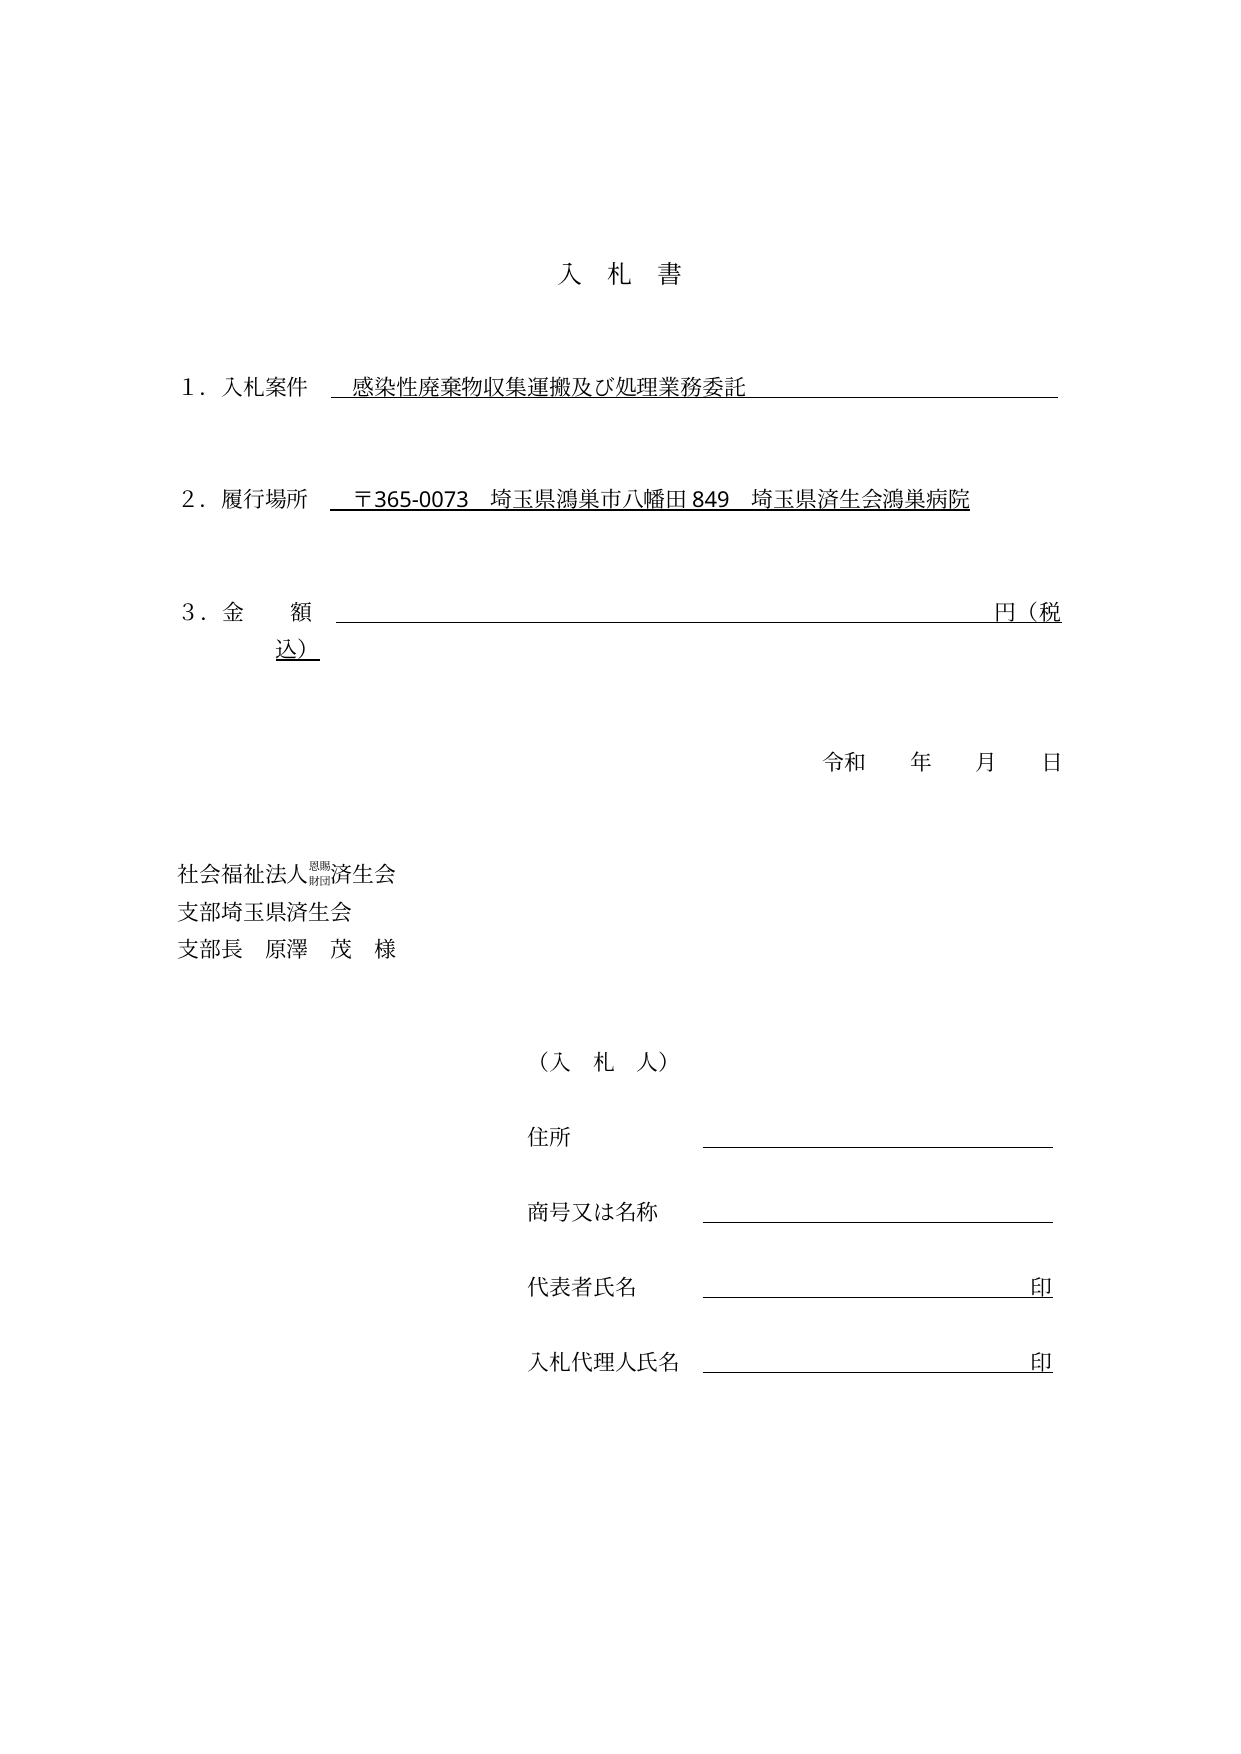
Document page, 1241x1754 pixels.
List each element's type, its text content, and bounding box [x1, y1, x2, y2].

text ３．金 額 円（税込） [177, 592, 1063, 667]
text 入札代理人氏名 印 [440, 1342, 1063, 1379]
text 住所 [440, 1117, 1063, 1154]
text 支部埼玉県済生会 [177, 892, 1063, 929]
text 令和 年 月 日 [177, 742, 1063, 779]
text （入 札 人） [440, 1042, 1063, 1079]
text 入 札 書 [177, 254, 1063, 292]
text ２．履行場所 〒365-0073 埼玉県鴻巣市八幡田849 埼玉県済生会鴻巣病院 [177, 479, 1063, 517]
text 支部長 原澤 茂 様 [177, 929, 1063, 967]
text 社会福祉法人済生会 [177, 854, 1063, 892]
text １．入札案件 感染性廃棄物収集運搬及び処理業務委託 [177, 367, 1063, 404]
text 商号又は名称 [440, 1192, 1063, 1229]
text 代表者氏名 印 [440, 1267, 1063, 1304]
